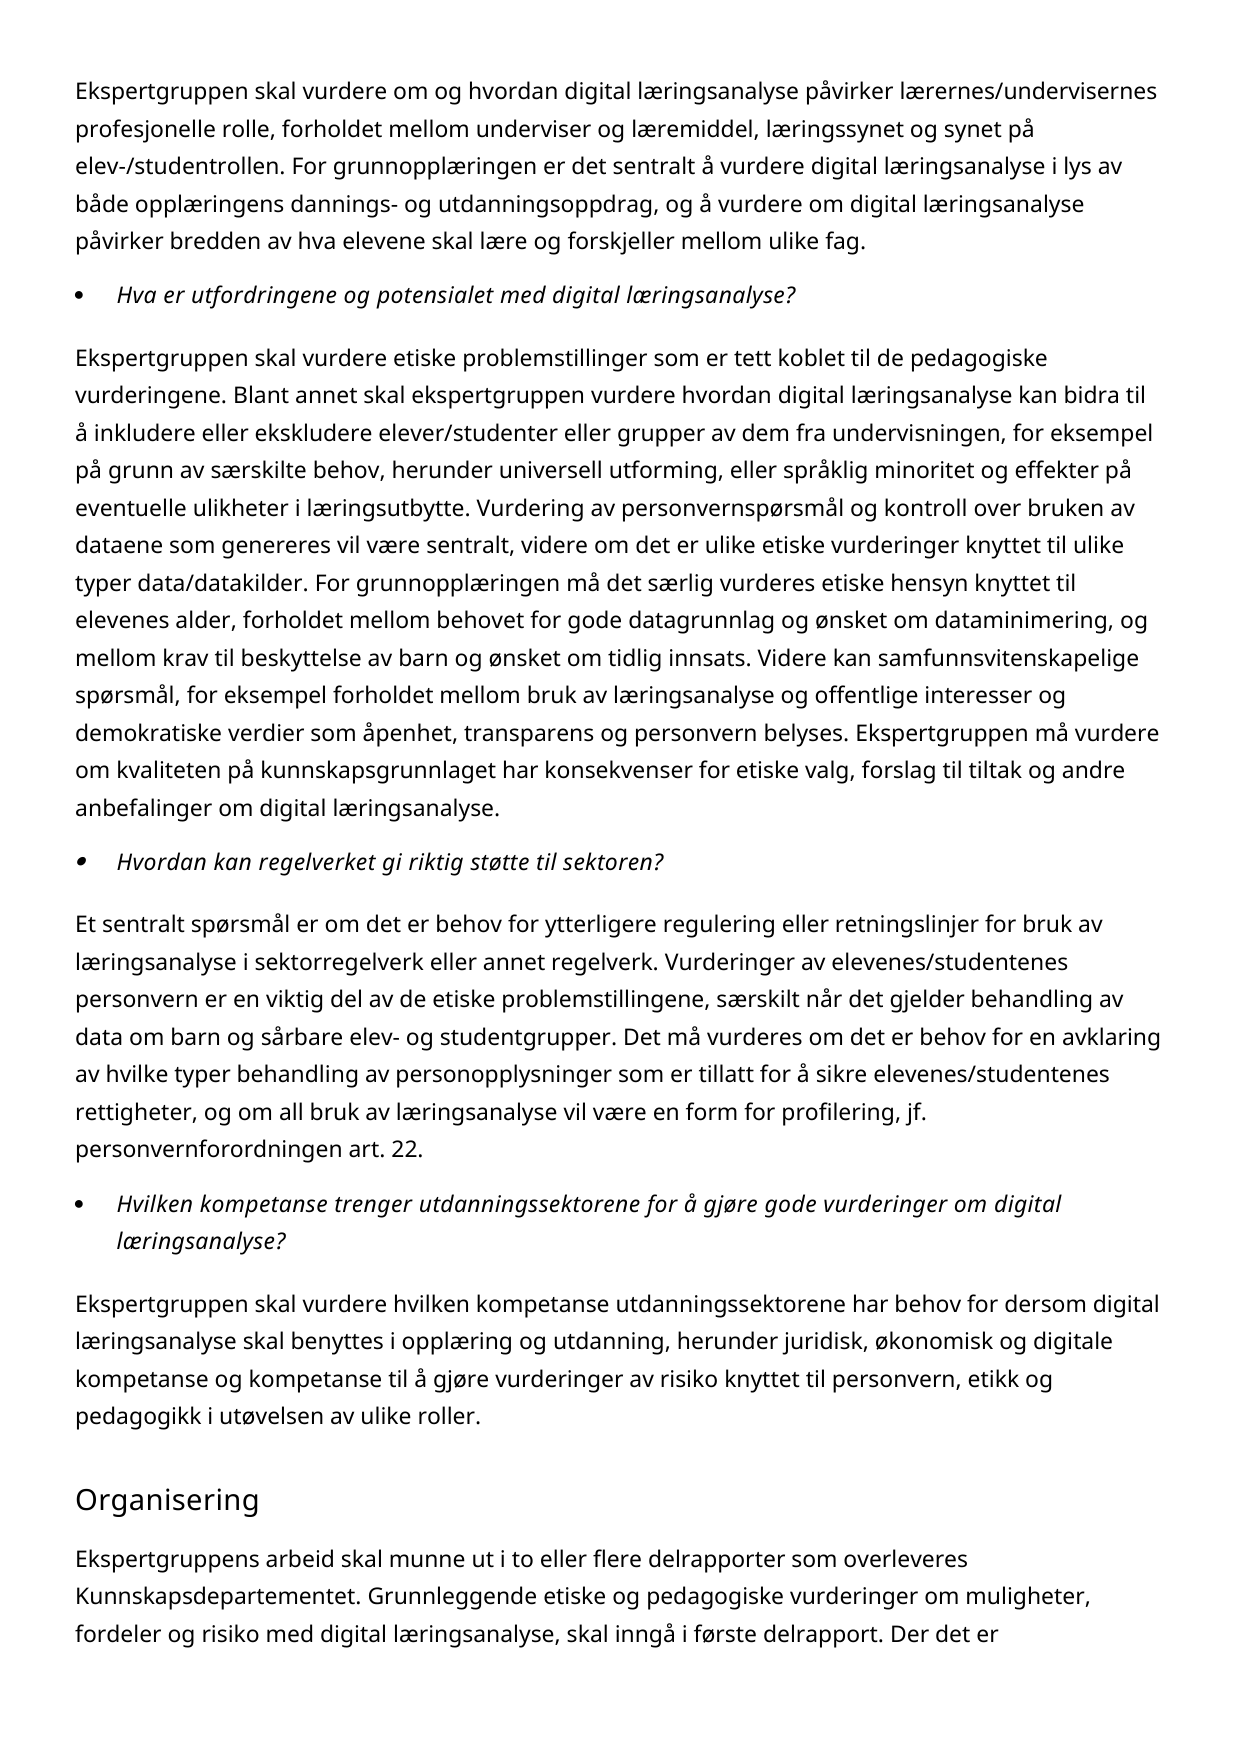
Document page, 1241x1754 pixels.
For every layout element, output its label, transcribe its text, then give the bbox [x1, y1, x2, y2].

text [75, 1543, 1165, 1649]
text Ekspertgruppen skal vurdere hvilken kompetanse utdanningssektorene har behov for dersom digital læringsanalyse skal benyttes i opplæring og utdanning, herunder juridisk, økonomisk og digitale kompetanse og kompetanse til å gjøre vurderinger av risiko knyttet til personvern, etikk og pedagogikk i utøvelsen av ulike roller. [75, 1287, 1165, 1431]
text Organisering [75, 1479, 1165, 1519]
text Ekspertgruppen skal vurdere om og hvordan digital læringsanalyse påvirker lærernes/undervisernes profesjonelle rolle, forholdet mellom underviser og læremiddel, læringssynet og synet på elev-/studentrollen. For grunnopplæringen er det sentralt å vurdere digital læringsanalyse i lys av både opplæringens dannings- og utdanningsoppdrag, og å vurdere om digital læringsanalyse påvirker bredden av hva elevene skal lære og forskjeller mellom ulike fag. [75, 75, 1165, 256]
text Et sentralt spørsmål er om det er behov for ytterligere regulering eller retningslinjer for bruk av læringsanalyse i sektorregelverk eller annet regelverk. Vurderinger av elevenes/studentenes personvern er en viktig del av de etiske problemstillingene, særskilt når det gjelder behandling av data om barn og sårbare elev- og studentgrupper. Det må vurderes om det er behov for en avklaring av hvilke typer behandling av personopplysninger som er tillatt for å sikre elevenes/studentenes rettigheter, og om all bruk av læringsanalyse vil være en form for profilering, jf. personvernforordningen art. 22. [75, 908, 1165, 1164]
list Hvordan kan regelverket gi riktig støtte til sektoren? [75, 846, 1165, 877]
list Hvilken kompetanse trenger utdanningssektorene for å gjøre gode vurderinger om digital læringsanalyse? [75, 1187, 1165, 1256]
text Ekspertgruppen skal vurdere etiske problemstillinger som er tett koblet til de pedagogiske vurderingene. Blant annet skal ekspertgruppen vurdere hvordan digital læringsanalyse kan bidra til å inkludere eller ekskludere elever/studenter eller grupper av dem fra undervisningen, for eksempel på grunn av særskilte behov, herunder universell utforming, eller språklig minoritet og effekter på eventuelle ulikheter i læringsutbytte. Vurdering av personvernspørsmål og kontroll over bruken av dataene som genereres vil være sentralt, videre om det er ulike etiske vurderinger knyttet til ulike typer data/datakilder. For grunnopplæringen må det særlig vurderes etiske hensyn knyttet til elevenes alder, forholdet mellom behovet for gode datagrunnlag og ønsket om dataminimering, og mellom krav til beskyttelse av barn og ønsket om tidlig innsats. Videre kan samfunnsvitenskapelige spørsmål, for eksempel forholdet mellom bruk av læringsanalyse og offentlige interesser og demokratiske verdier som åpenhet, transparens og personvern belyses. Ekspertgruppen må vurdere om kvaliteten på kunnskapsgrunnlaget har konsekvenser for etiske valg, forslag til tiltak og andre anbefalinger om digital læringsanalyse. [75, 342, 1165, 823]
list Hva er utfordringene og potensialet med digital læringsanalyse? [75, 279, 1165, 310]
